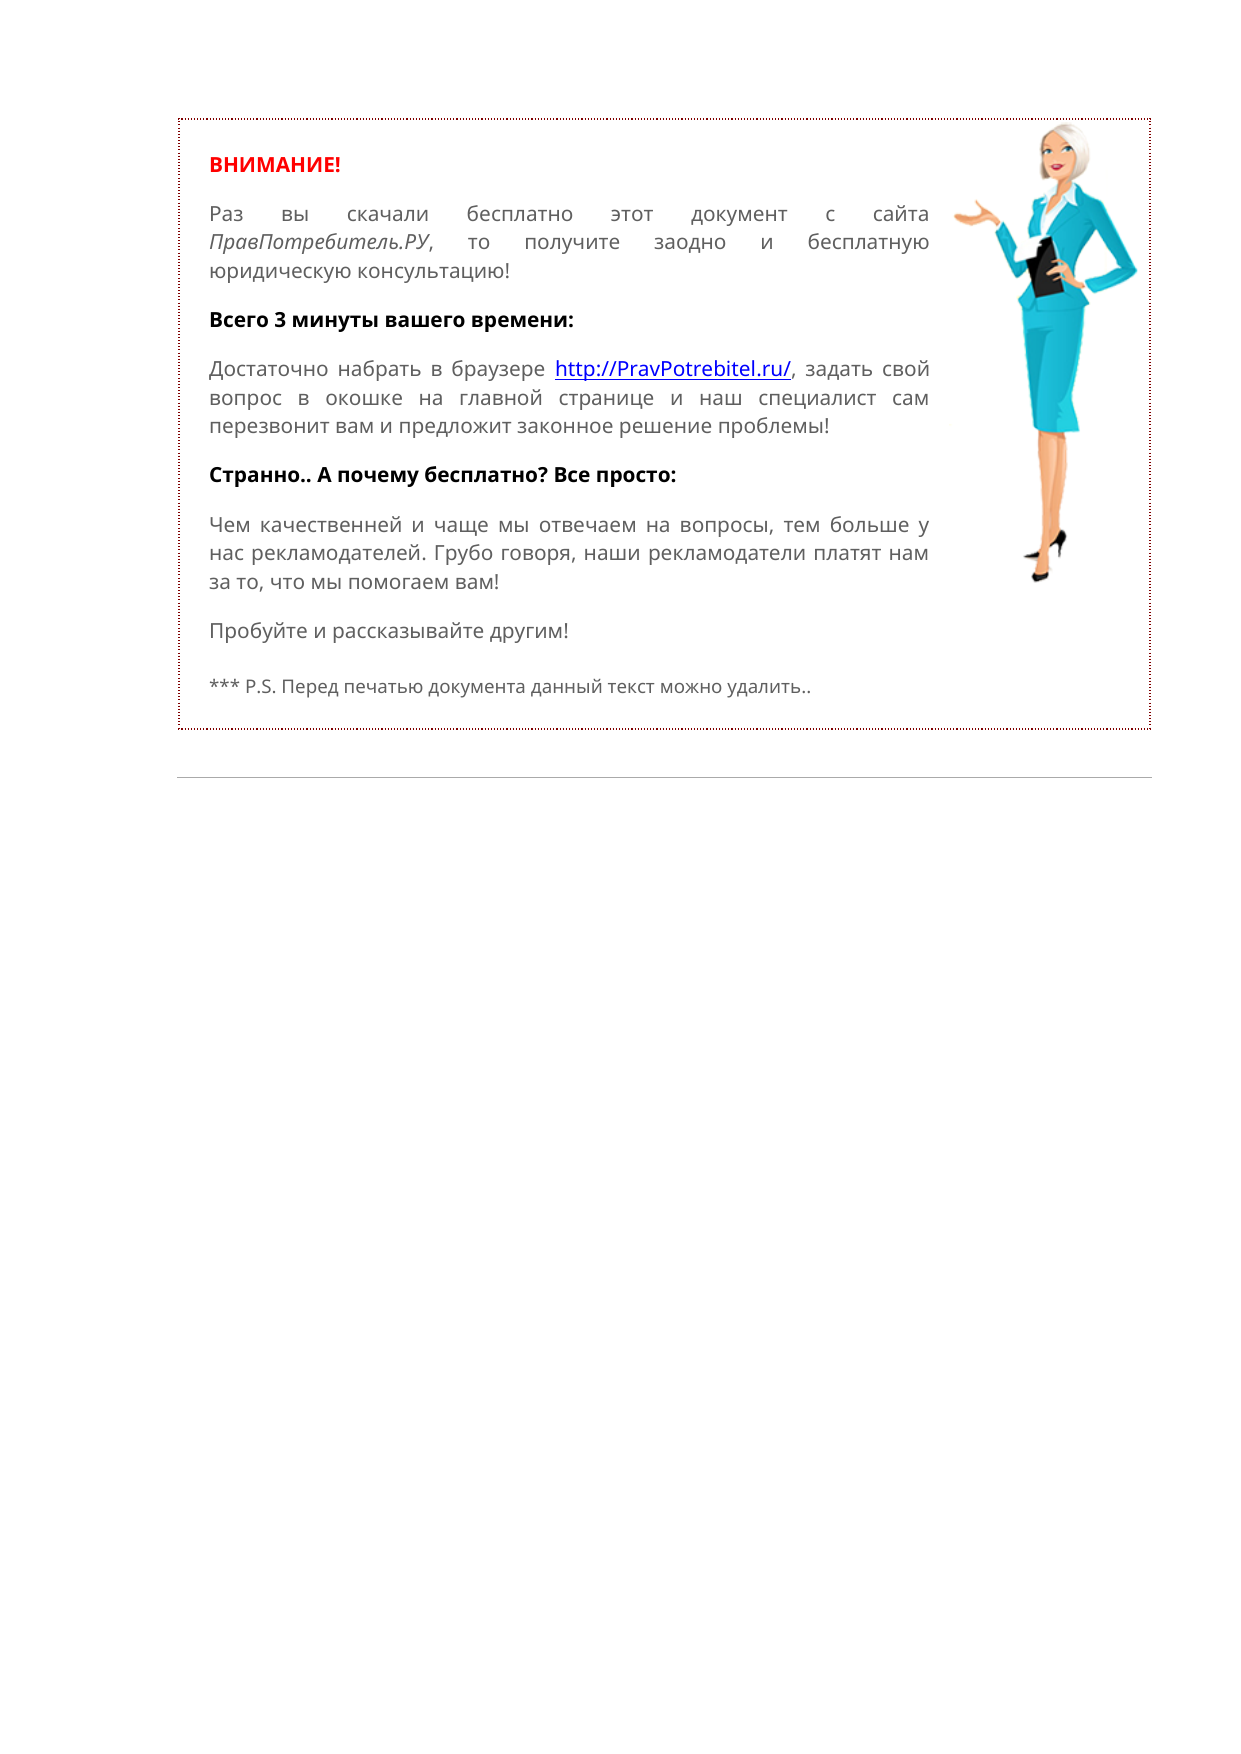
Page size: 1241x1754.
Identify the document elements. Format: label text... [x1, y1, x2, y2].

table_header ВНИМАНИЕ! Раз вы скачали бесплатно этот документ с сайта ПравПотребитель.РУ, то получите заодно и бесплатную юридическую консультацию! Всего 3 минуты вашего времени: Достаточно набрать в браузере http://PravPotrebitel.ru/, задать свой вопрос в окошке на главной странице и наш специалист сам перезвонит вам и предложит законное решение проблемы! Странно.. А почему бесплатно? Все просто: Чем качественней и чаще мы отвечаем на вопросы, тем больше у нас рекламодателей. Грубо говоря, наши рекламодатели платят нам за то, что мы помогаем вам! Пробуйте и рассказывайте другим! *** P.S. Перед печатью документа данный текст можно удалить.. [179, 118, 1149, 728]
picture [949, 122, 1138, 587]
